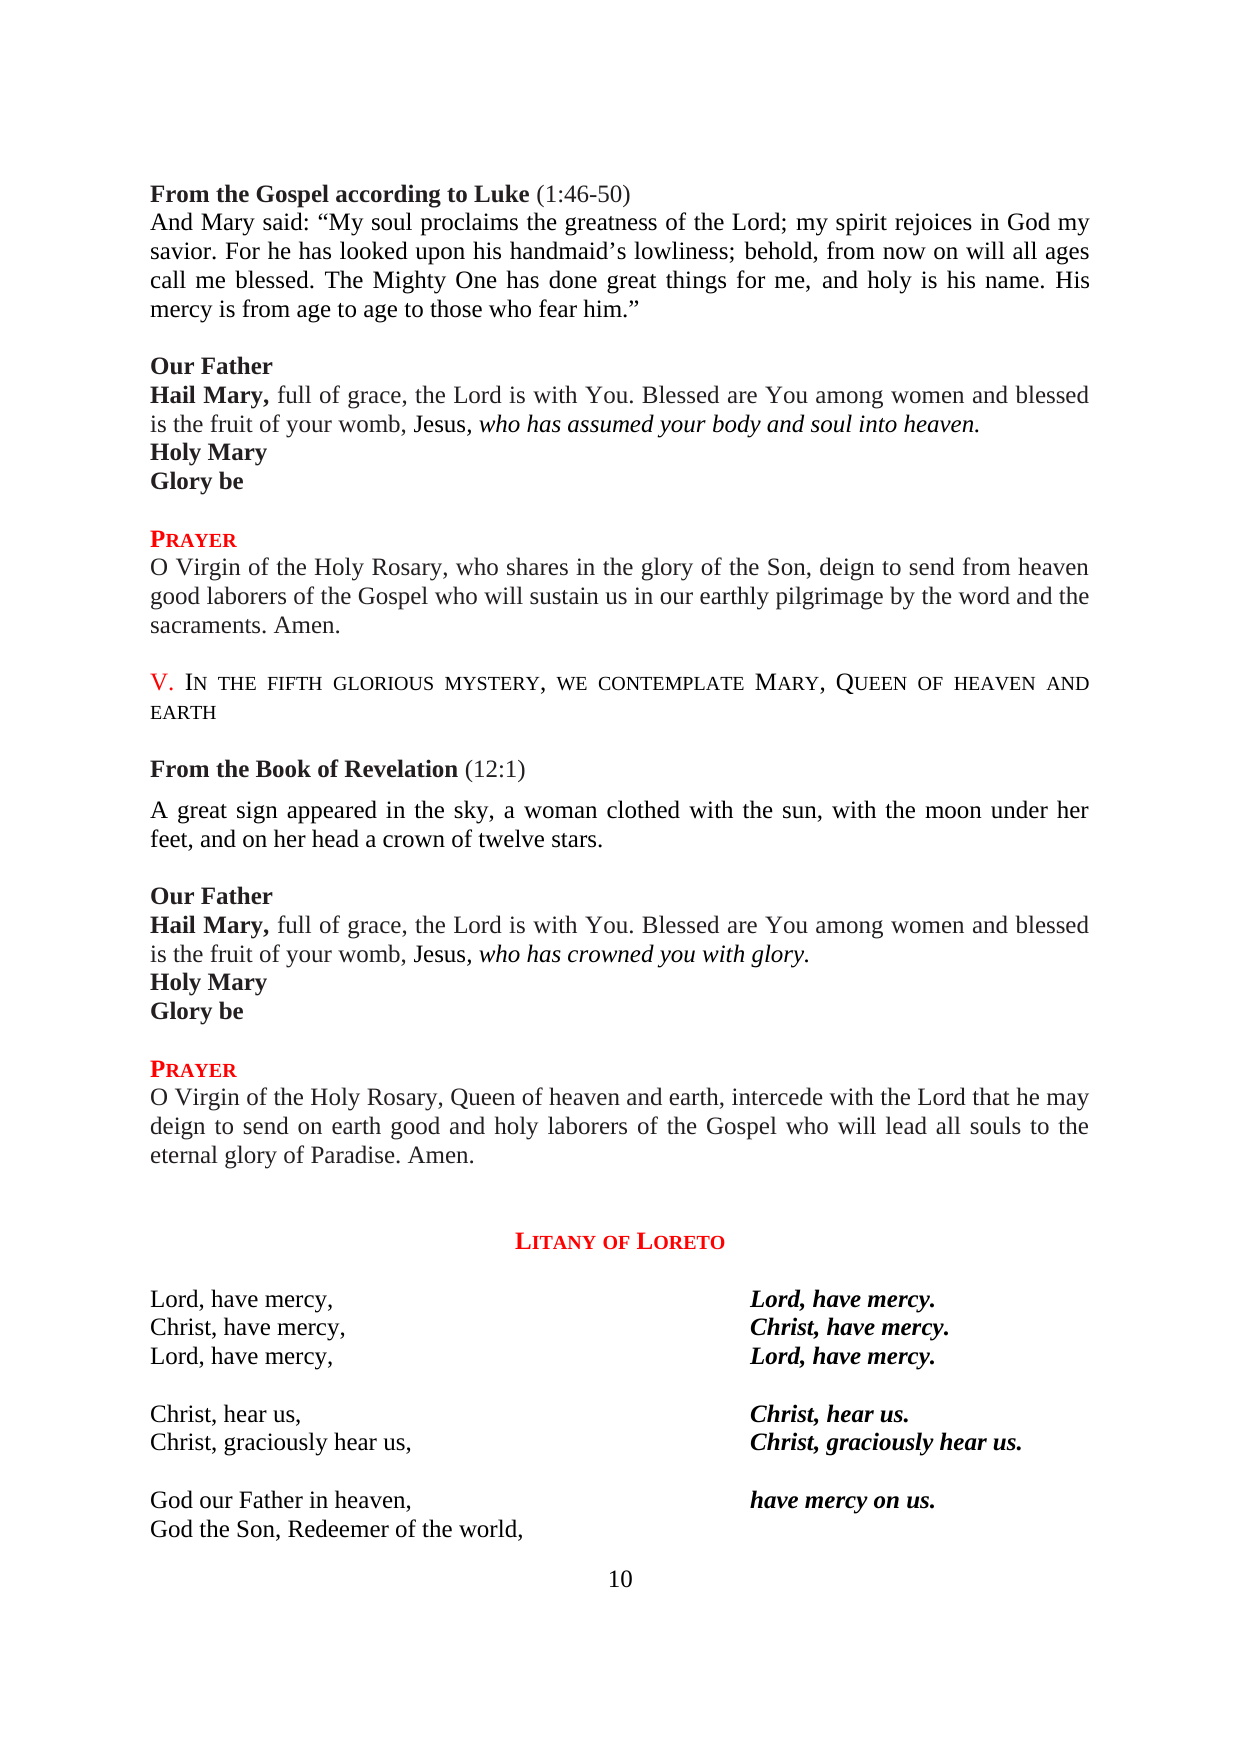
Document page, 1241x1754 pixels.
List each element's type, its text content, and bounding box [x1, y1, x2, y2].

text Hail Mary, full of grace, the Lord is with You. Blessed are You among women and blessed is the fruit of your womb, Jesus, who has crowned you with glory. [150, 910, 1090, 967]
text Christ, hear us, Christ, hear us. [150, 1399, 1090, 1427]
text A great sign appeared in the sky, a woman clothed with the sun, with the moon under her feet, and on her head a crown of twelve stars. [150, 795, 1090, 852]
text Holy Mary [150, 437, 1090, 466]
text Christ, have mercy, Christ, have mercy. [150, 1312, 1090, 1341]
text Lord, have mercy, Lord, have mercy. [150, 1341, 1090, 1370]
text God our Father in heaven, have mercy on us. [150, 1485, 1090, 1514]
text O Virgin of the Holy Rosary, who shares in the glory of the Son, deign to send from heaven good laborers of the Gospel who will sustain us in our earthly pilgrimage by the word and the sacraments. Amen. [150, 552, 1090, 639]
text Our Father [150, 351, 1090, 380]
text Our Father [150, 881, 1090, 910]
text From the Gospel according to Luke (1:46-50) [150, 179, 1090, 207]
text O Virgin of the Holy Rosary, Queen of heaven and earth, intercede with the Lord that he may deign to send on earth good and holy laborers of the Gospel who will lead all souls to the eternal glory of Paradise. Amen. [150, 1082, 1090, 1169]
text Glory be [150, 466, 1090, 495]
text God the Son, Redeemer of the world, [150, 1514, 1090, 1542]
text Prayer [150, 1054, 1090, 1082]
text Glory be [150, 996, 1090, 1025]
text And Mary said: “My soul proclaims the greatness of the Lord; my spirit rejoices in God my savior. For he has looked upon his handmaid’s lowliness; behold, from now on will all ages call me blessed. The Mighty One has done great things for me, and holy is his name. His mercy is from age to age to those who fear him.” [150, 207, 1090, 322]
text V. In the fifth glorious mystery, we contemplate Mary, Queen of heaven and earth [150, 667, 1090, 725]
text From the Book of Revelation (12:1) [150, 754, 1090, 782]
text Lord, have mercy, Lord, have mercy. [150, 1284, 1090, 1312]
text Hail Mary, full of grace, the Lord is with You. Blessed are You among women and blessed is the fruit of your womb, Jesus, who has assumed your body and soul into heaven. [150, 380, 1090, 437]
text Holy Mary [150, 967, 1090, 996]
text Christ, graciously hear us, Christ, graciously hear us. [150, 1427, 1090, 1456]
subtitle Litany of Loreto [150, 1226, 1090, 1255]
text Prayer [150, 524, 1090, 552]
